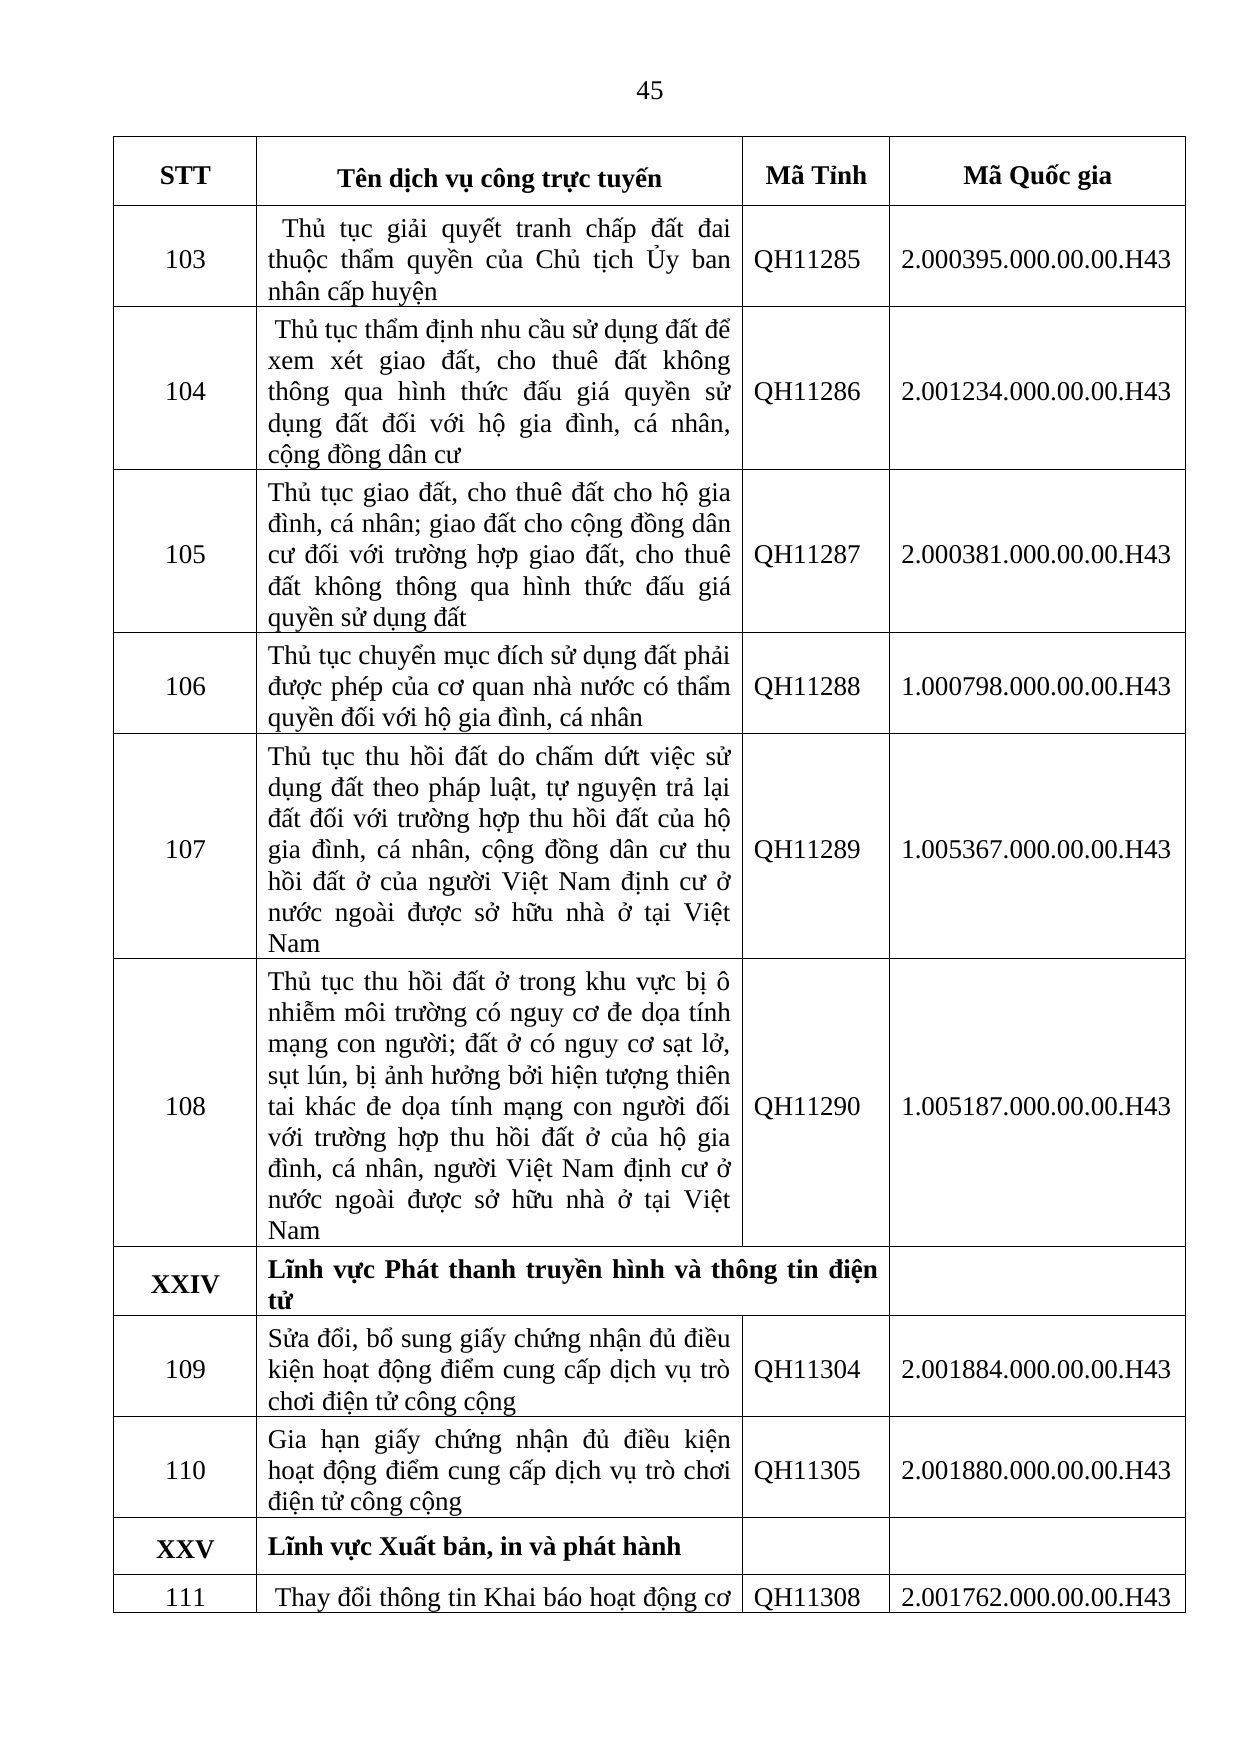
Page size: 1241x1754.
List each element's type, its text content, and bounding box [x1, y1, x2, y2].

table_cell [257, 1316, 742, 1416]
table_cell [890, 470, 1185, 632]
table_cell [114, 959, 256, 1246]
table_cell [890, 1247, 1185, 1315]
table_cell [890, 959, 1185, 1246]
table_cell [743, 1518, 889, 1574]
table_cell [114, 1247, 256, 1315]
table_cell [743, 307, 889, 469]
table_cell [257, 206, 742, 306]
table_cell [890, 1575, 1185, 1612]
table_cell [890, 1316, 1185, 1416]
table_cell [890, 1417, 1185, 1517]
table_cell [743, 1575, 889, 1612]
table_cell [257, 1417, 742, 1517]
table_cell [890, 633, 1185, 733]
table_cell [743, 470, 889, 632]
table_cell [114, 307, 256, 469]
table_header Mã Quốc gia [890, 137, 1185, 205]
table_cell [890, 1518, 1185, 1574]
table_header Tên dịch vụ công trực tuyến [257, 137, 742, 205]
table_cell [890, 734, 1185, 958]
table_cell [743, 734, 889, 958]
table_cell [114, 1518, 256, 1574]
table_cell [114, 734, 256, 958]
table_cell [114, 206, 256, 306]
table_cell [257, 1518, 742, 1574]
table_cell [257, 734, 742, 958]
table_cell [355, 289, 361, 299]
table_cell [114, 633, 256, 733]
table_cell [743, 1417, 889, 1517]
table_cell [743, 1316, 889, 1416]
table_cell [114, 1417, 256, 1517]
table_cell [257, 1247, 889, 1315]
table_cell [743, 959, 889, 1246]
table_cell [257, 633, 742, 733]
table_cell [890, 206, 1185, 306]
table_header STT [114, 137, 256, 205]
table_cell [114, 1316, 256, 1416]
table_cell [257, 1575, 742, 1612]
table_header Mã Tỉnh [743, 137, 889, 205]
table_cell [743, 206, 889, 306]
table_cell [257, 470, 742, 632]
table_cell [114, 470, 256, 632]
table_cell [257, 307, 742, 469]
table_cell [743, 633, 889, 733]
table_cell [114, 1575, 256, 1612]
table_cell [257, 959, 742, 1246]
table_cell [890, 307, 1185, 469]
